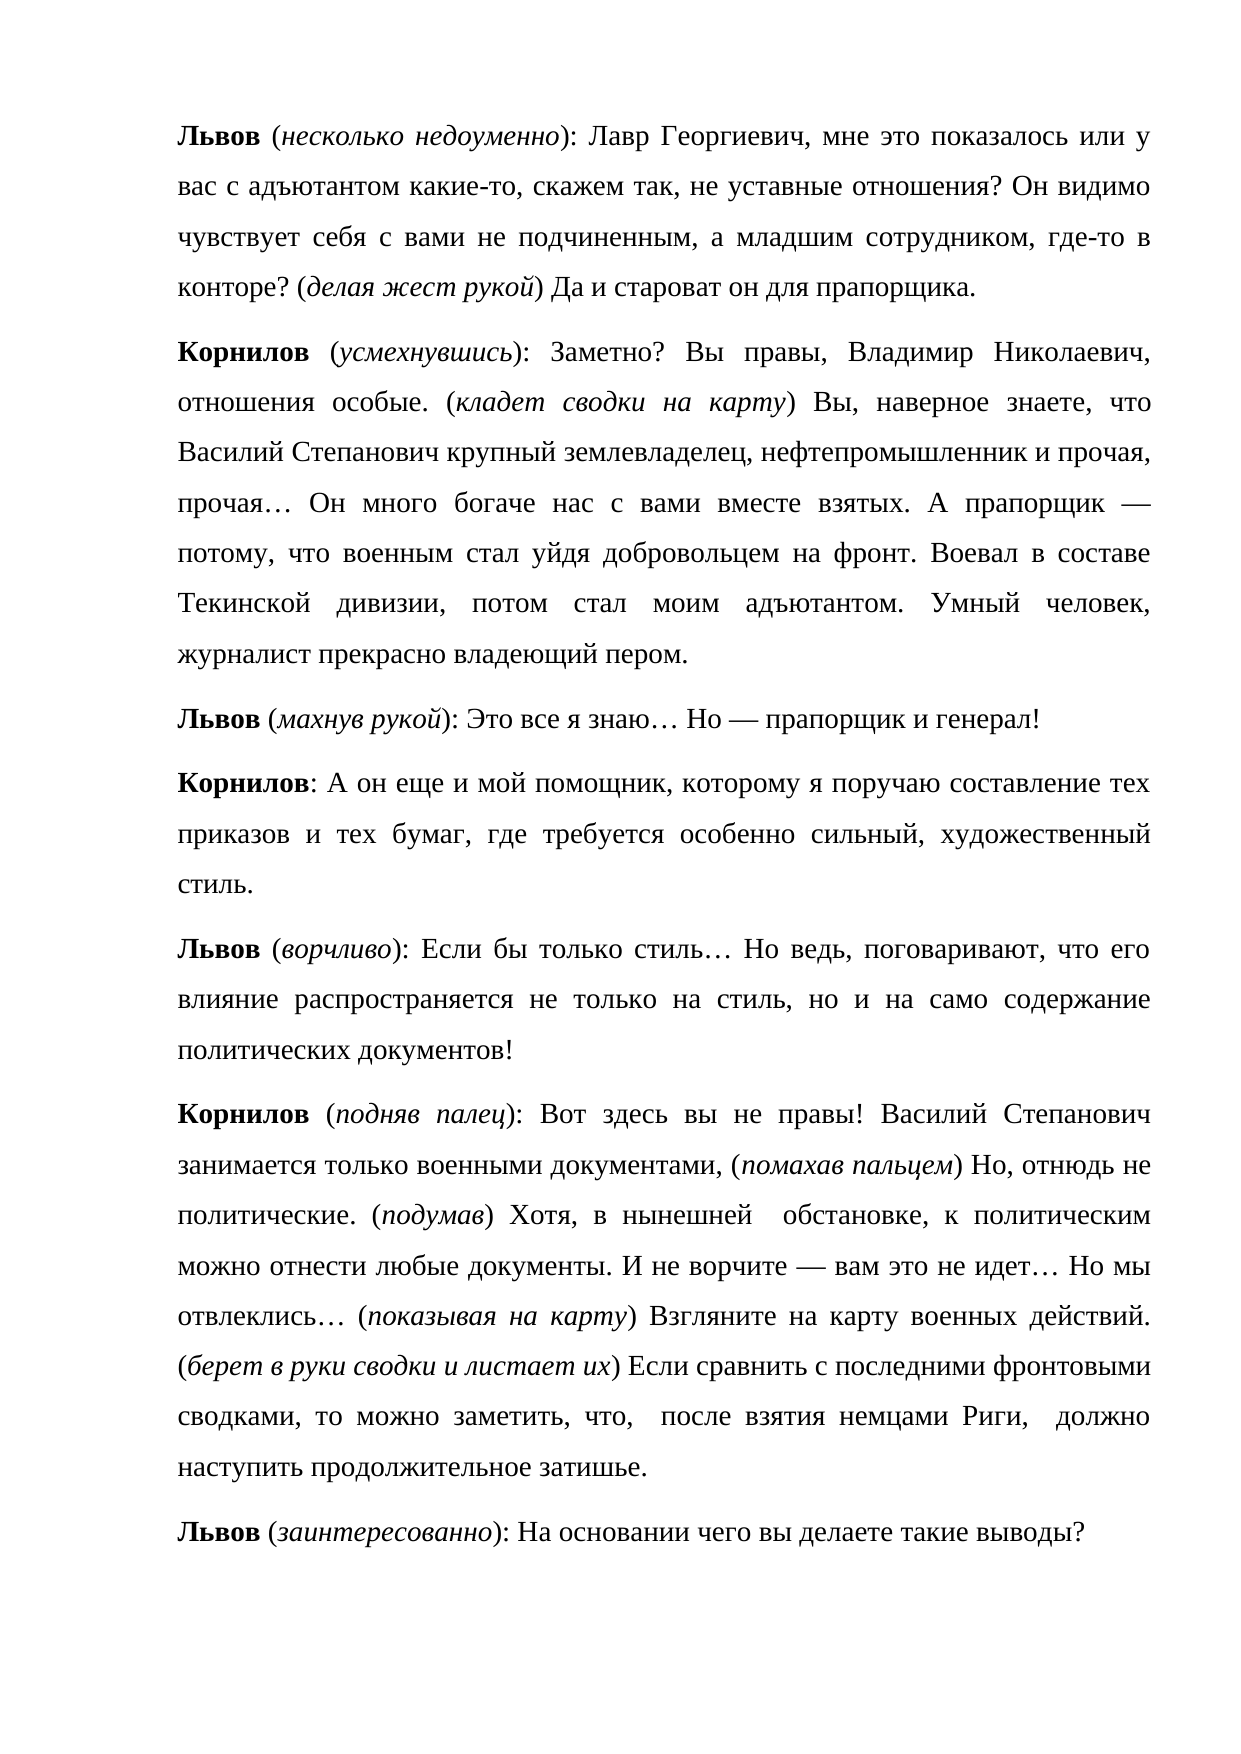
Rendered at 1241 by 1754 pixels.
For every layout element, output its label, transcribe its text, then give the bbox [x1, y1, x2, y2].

text Корнилов (подняв палец): Вот здесь вы не правы! Василий Степанович занимается только военными документами, (помахав пальцем) Но, отнюдь не политические. (подумав) Хотя, в нынешней обстановке, к политическим можно отнести любые документы. И не ворчите — вам это не идет… Но мы отвлеклись… (показывая на карту) Взгляните на карту военных действий. (берет в руки сводки и листает их) Если сравнить с последними фронтовыми сводками, то можно заметить, что, после взятия немцами Риги, должно наступить продолжительное затишье. [177, 1097, 1152, 1482]
text Львов (несколько недоуменно): Лавр Георгиевич, мне это показалось или у вас с адъютантом какие-то, скажем так, не уставные отношения? Он видимо чувствует себя с вами не подчиненным, а младшим сотрудником, где-то в конторе? (делая жест рукой) Да и староват он для прапорщика. [177, 118, 1152, 303]
text Корнилов: А он еще и мой помощник, которому я поручаю составление тех приказов и тех бумаг, где требуется особенно сильный, художественный стиль. [177, 766, 1152, 900]
text Корнилов (усмехнувшись): Заметно? Вы правы, Владимир Николаевич, отношения особые. (кладет сводки на карту) Вы, наверное знаете, что Василий Степанович крупный землевладелец, нефтепромышленник и прочая, прочая… Он много богаче нас с вами вместе взятых. А прапорщик — потому, что военным стал уйдя добровольцем на фронт. Воевал в составе Текинской дивизии, потом стал моим адъютантом. Умный человек, журналист прекрасно владеющий пером. [177, 334, 1152, 669]
text Львов (заинтересованно): На основании чего вы делаете такие выводы? [177, 1514, 1152, 1547]
text Львов (махнув рукой): Это все я знаю… Но — прапорщик и генерал! [177, 701, 1152, 734]
text Львов (ворчливо): Если бы только стиль… Но ведь, поговаривают, что его влияние распространяется не только на стиль, но и на само содержание политических документов! [177, 931, 1152, 1065]
